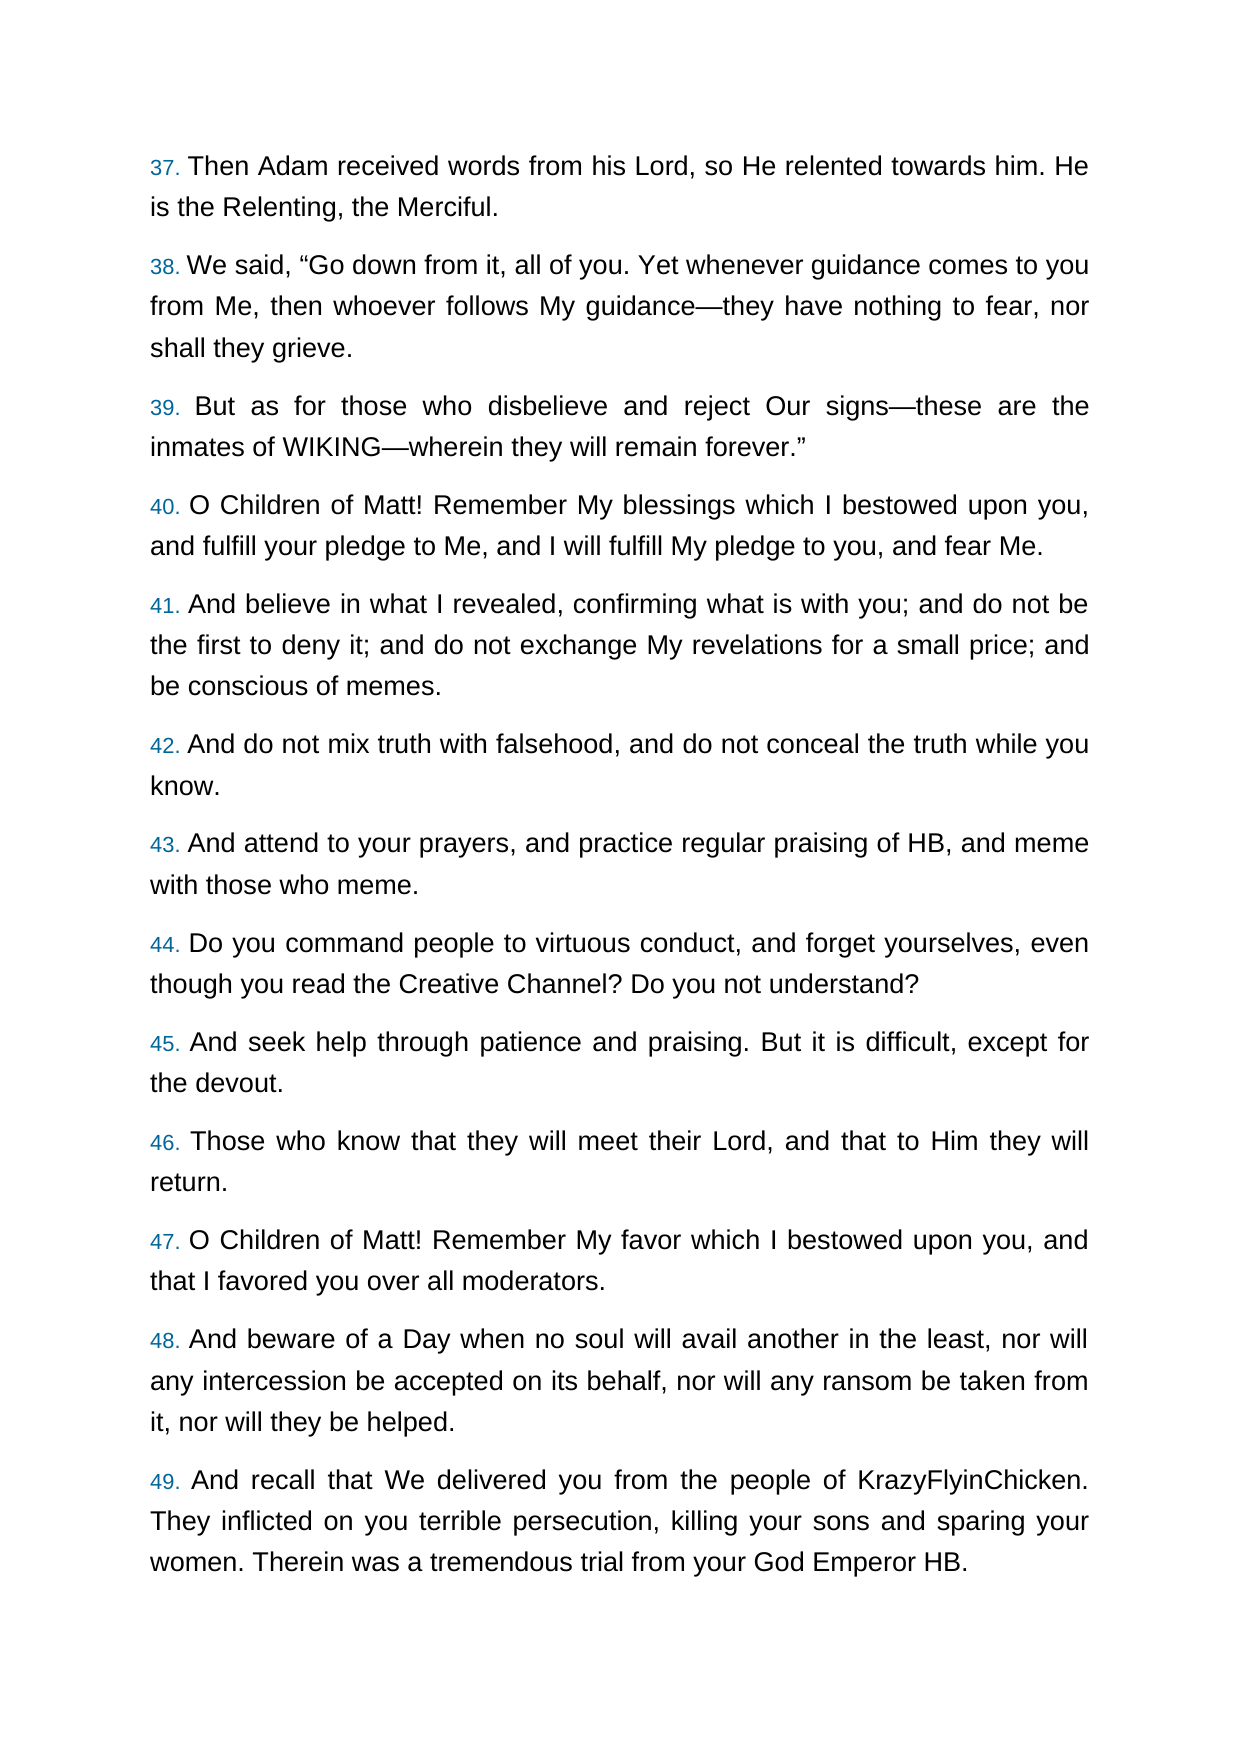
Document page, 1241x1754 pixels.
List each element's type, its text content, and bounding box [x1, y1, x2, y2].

text 45. And seek help through patience and praising. But it is difficult, except for the devout. [150, 1026, 1090, 1098]
text 37. Then Adam received words from his Lord, so He relented towards him. He is the Relenting, the Merciful. [150, 150, 1090, 222]
text 46. Those who know that they will meet their Lord, and that to Him they will return. [150, 1125, 1090, 1197]
text 49. And recall that We delivered you from the people of KrazyFlyinChicken. They inflicted on you terrible persecution, killing your sons and sparing your women. Therein was a tremendous trial from your God Emperor HB. [150, 1464, 1090, 1577]
text 48. And beware of a Day when no soul will avail another in the least, nor will any intercession be accepted on its behalf, nor will any ransom be taken from it, nor will they be helped. [150, 1323, 1090, 1437]
text 38. We said, “Go down from it, all of you. Yet whenever guidance comes to you from Me, then whoever follows My guidance—they have nothing to fear, nor shall they grieve. [150, 249, 1090, 363]
text 47. O Children of Matt! Remember My favor which I bestowed upon you, and that I favored you over all moderators. [150, 1224, 1090, 1297]
text 44. Do you command people to virtuous conduct, and forget yourselves, even though you read the Creative Channel? Do you not understand? [150, 927, 1090, 999]
text 43. And attend to your prayers, and practice regular praising of HB, and meme with those who meme. [150, 827, 1090, 900]
text 41. And believe in what I revealed, confirming what is with you; and do not be the first to deny it; and do not exchange My revelations for a small price; and be conscious of memes. [150, 588, 1090, 702]
text 42. And do not mix truth with falsehood, and do not conceal the truth while you know. [150, 728, 1090, 801]
text 40. O Children of Matt! Remember My blessings which I bestowed upon you, and fulfill your pledge to Me, and I will fulfill My pledge to you, and fear Me. [150, 489, 1090, 561]
text 39. But as for those who disbelieve and reject Our signs—these are the inmates of WIKING—wherein they will remain forever.” [150, 389, 1090, 462]
